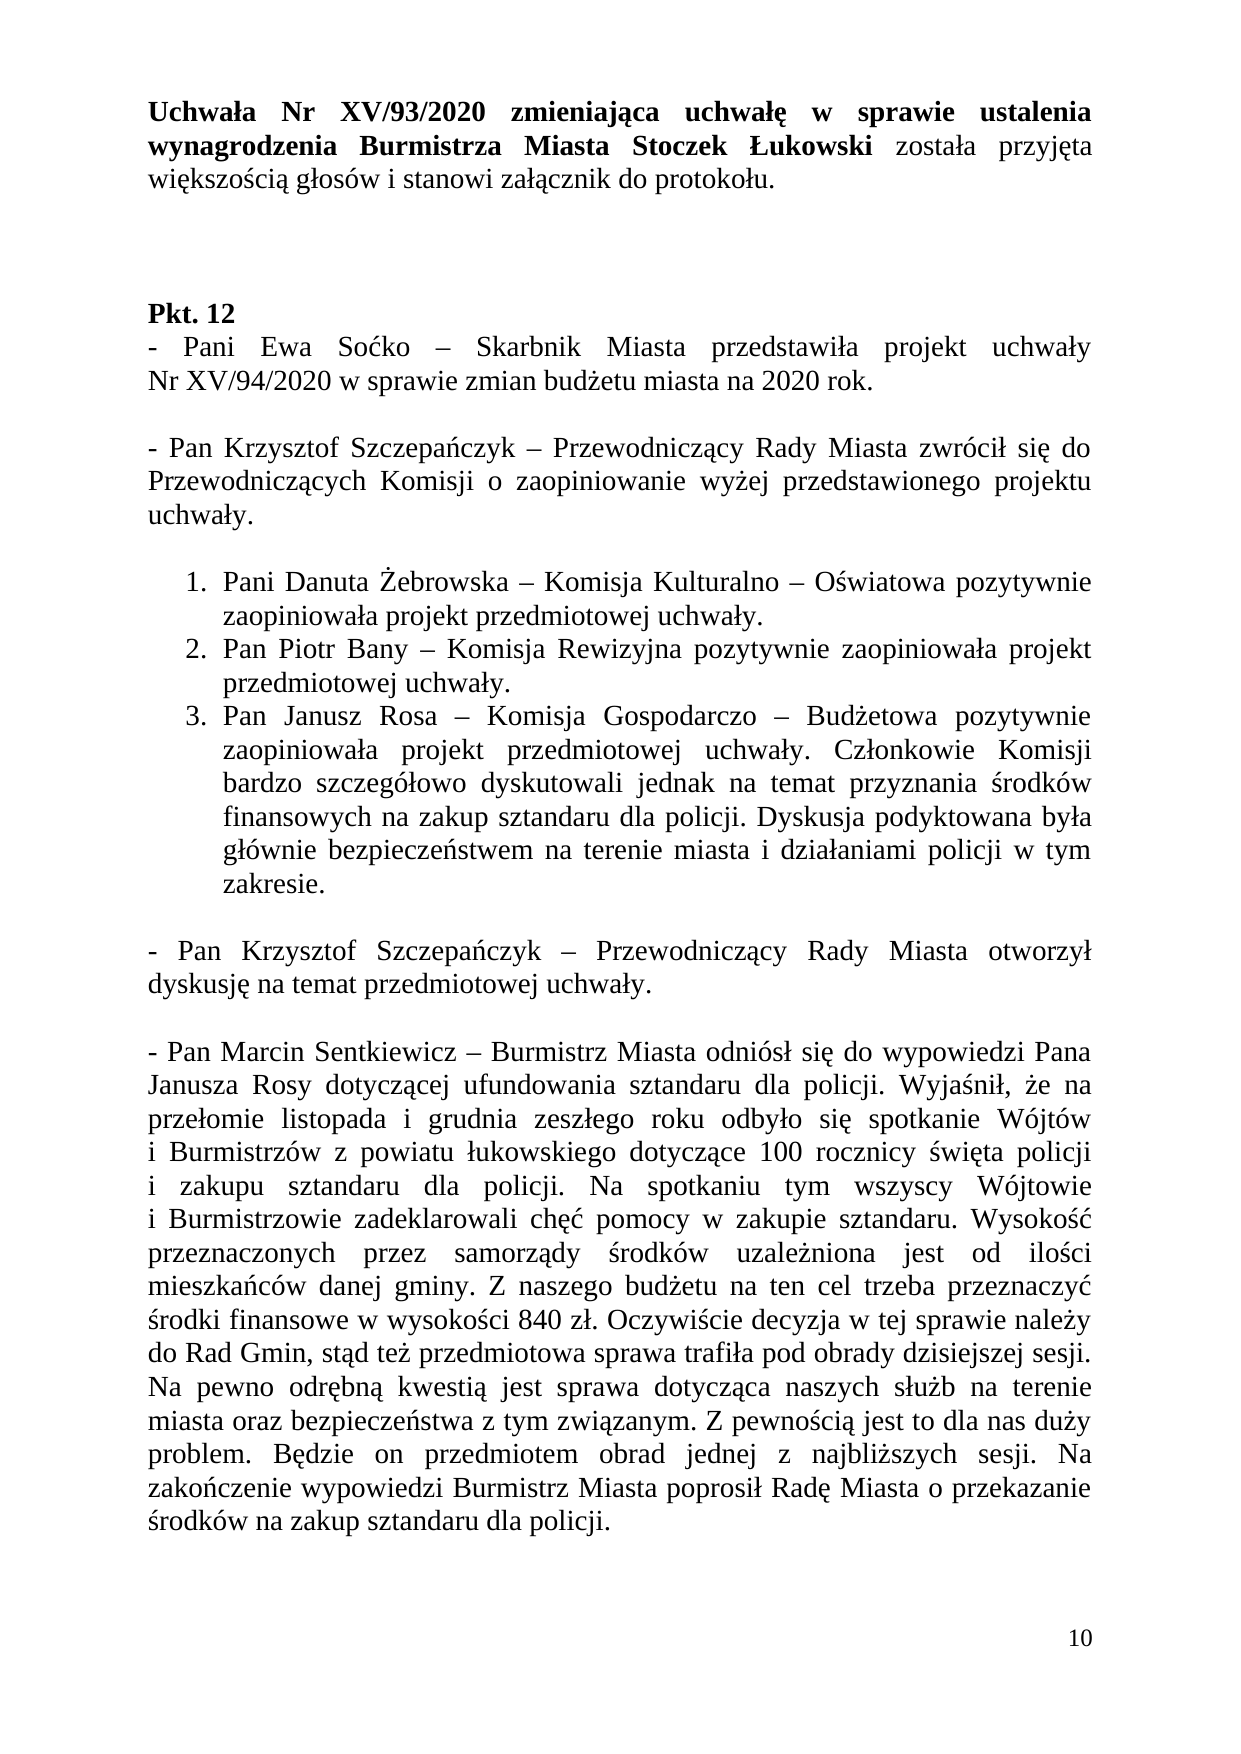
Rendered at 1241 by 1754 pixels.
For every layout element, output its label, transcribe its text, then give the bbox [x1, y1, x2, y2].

list Pani Danuta Żebrowska – Komisja Kulturalno – Oświatowa pozytywnie zaopiniowała projekt przedmiotowej uchwały. [185, 564, 1092, 631]
list Pan Piotr Bany – Komisja Rewizyjna pozytywnie zaopiniowała projekt przedmiotowej uchwały. [185, 631, 1092, 698]
text - Pan Krzysztof Szczepańczyk – Przewodniczący Rady Miasta zwrócił się do Przewodniczących Komisji o zaopiniowanie wyżej przedstawionego projektu uchwały. [148, 430, 1092, 531]
text - Pani Ewa Soćko – Skarbnik Miasta przedstawiła projekt uchwały Nr XV/94/2020 w sprawie zmian budżetu miasta na 2020 rok. [148, 329, 1092, 396]
text Uchwała Nr XV/93/2020 zmieniająca uchwałę w sprawie ustalenia wynagrodzenia Burmistrza Miasta Stoczek Łukowski została przyjęta większością głosów i stanowi załącznik do protokołu. [148, 94, 1092, 195]
list Pan Janusz Rosa – Komisja Gospodarczo – Budżetowa pozytywnie zaopiniowała projekt przedmiotowej uchwały. Członkowie Komisji bardzo szczegółowo dyskutowali jednak na temat przyznania środków finansowych na zakup sztandaru dla policji. Dyskusja podyktowana była głównie bezpieczeństwem na terenie miasta i działaniami policji w tym zakresie. [185, 698, 1092, 899]
text - Pan Krzysztof Szczepańczyk – Przewodniczący Rady Miasta otworzył dyskusję na temat przedmiotowej uchwały. [148, 933, 1092, 1000]
text - Pan Marcin Sentkiewicz – Burmistrz Miasta odniósł się do wypowiedzi Pana Janusza Rosy dotyczącej ufundowania sztandaru dla policji. Wyjaśnił, że na przełomie listopada i grudnia zeszłego roku odbyło się spotkanie Wójtów i Burmistrzów z powiatu łukowskiego dotyczące 100 rocznicy święta policji i zakupu sztandaru dla policji. Na spotkaniu tym wszyscy Wójtowie i Burmistrzowie zadeklarowali chęć pomocy w zakupie sztandaru. Wysokość przeznaczonych przez samorządy środków uzależniona jest od ilości mieszkańców danej gminy. Z naszego budżetu na ten cel trzeba przeznaczyć środki finansowe w wysokości 840 zł. Oczywiście decyzja w tej sprawie należy do Rad Gmin, stąd też przedmiotowa sprawa trafiła pod obrady dzisiejszej sesji. Na pewno odrębną kwestią jest sprawa dotycząca naszych służb na terenie miasta oraz bezpieczeństwa z tym związanym. Z pewnością jest to dla nas duży problem. Będzie on przedmiotem obrad jednej z najbliższych sesji. Na zakończenie wypowiedzi Burmistrz Miasta poprosił Radę Miasta o przekazanie środków na zakup sztandaru dla policji. [148, 1034, 1092, 1537]
text Pkt. 12 [148, 296, 1092, 329]
